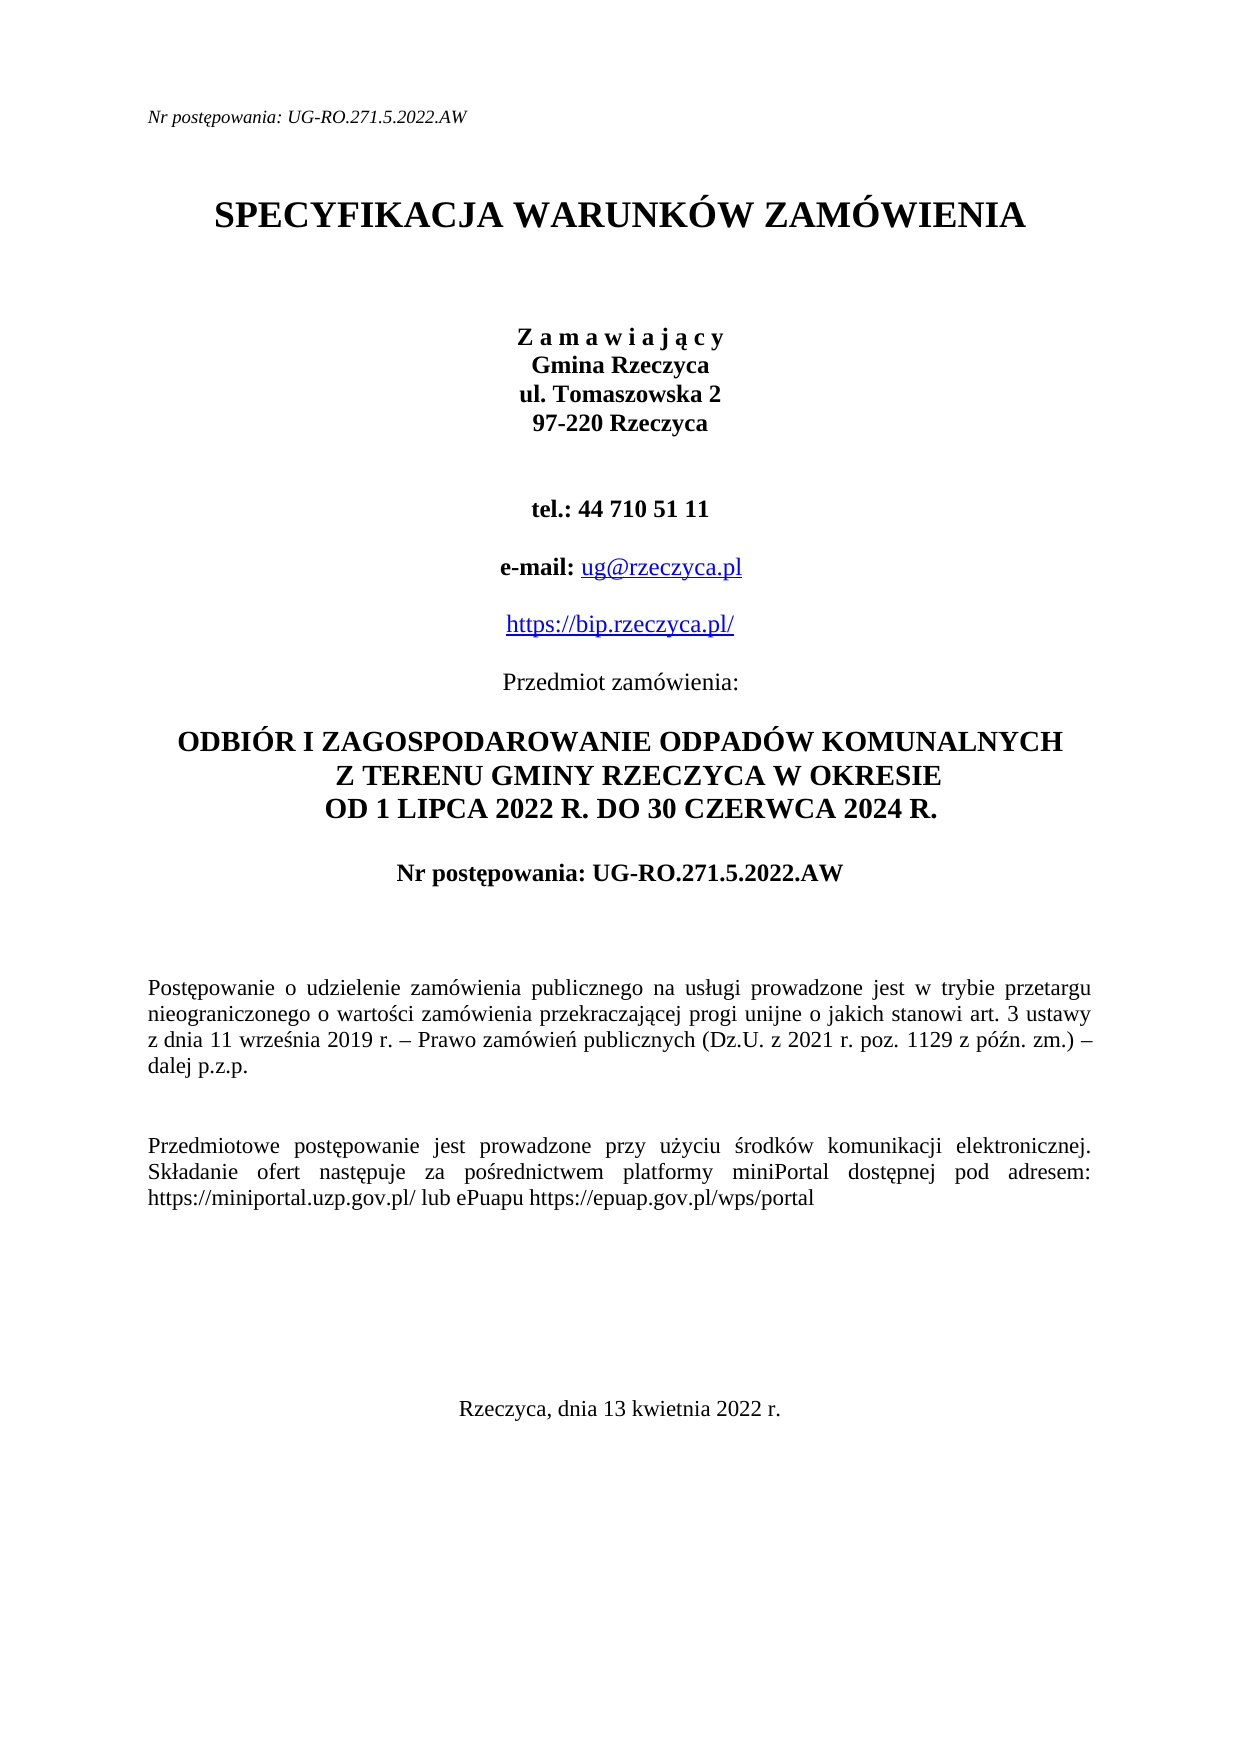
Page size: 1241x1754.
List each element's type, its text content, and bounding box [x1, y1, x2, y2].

text Przedmiotowe postępowanie jest prowadzone przy użyciu środków komunikacji elektronicznej. Składanie ofert następuje za pośrednictwem platformy miniPortal dostępnej pod adresem: https://miniportal.uzp.gov.pl/ lub ePuapu https://epuap.gov.pl/wps/portal [148, 1132, 1093, 1211]
text ODBIÓR I ZAGOSPODAROWANIE ODPADÓW KOMUNALNYCH Z TERENU GMINY RZECZYCA W OKRESIE [148, 724, 1093, 791]
text Rzeczyca, dnia 13 kwietnia 2022 r. [148, 1395, 1093, 1422]
text Postępowanie o udzielenie zamówienia publicznego na usługi prowadzone jest w trybie przetargu nieograniczonego o wartości zamówienia przekraczającej progi unijne o jakich stanowi art. 3 ustawy z dnia 11 września 2019 r. – Prawo zamówień publicznych (Dz.U. z 2021 r. poz. 1129 z późn. zm.) – dalej p.z.p. [148, 973, 1093, 1079]
text https://bip.rzeczyca.pl/ [148, 609, 1093, 638]
text Nr postępowania: UG-RO.271.5.2022.AW [148, 858, 1093, 887]
text e-mail: ug@rzeczyca.pl [148, 552, 1094, 581]
text Przedmiot zamówienia: [148, 667, 1094, 696]
text tel.: 44 710 51 11 [148, 494, 1093, 523]
text Gmina Rzeczyca [148, 351, 1093, 379]
text OD 1 LIPCA 2022 R. DO 30 CZERWCA 2024 R. [148, 791, 1093, 825]
text ul. Tomaszowska 2 [148, 379, 1093, 408]
text SPECYFIKACJA WARUNKÓW ZAMÓWIENIA [148, 192, 1093, 236]
text 97-220 Rzeczyca [148, 408, 1093, 437]
text Z a m a w i a j ą c y [148, 322, 1093, 351]
